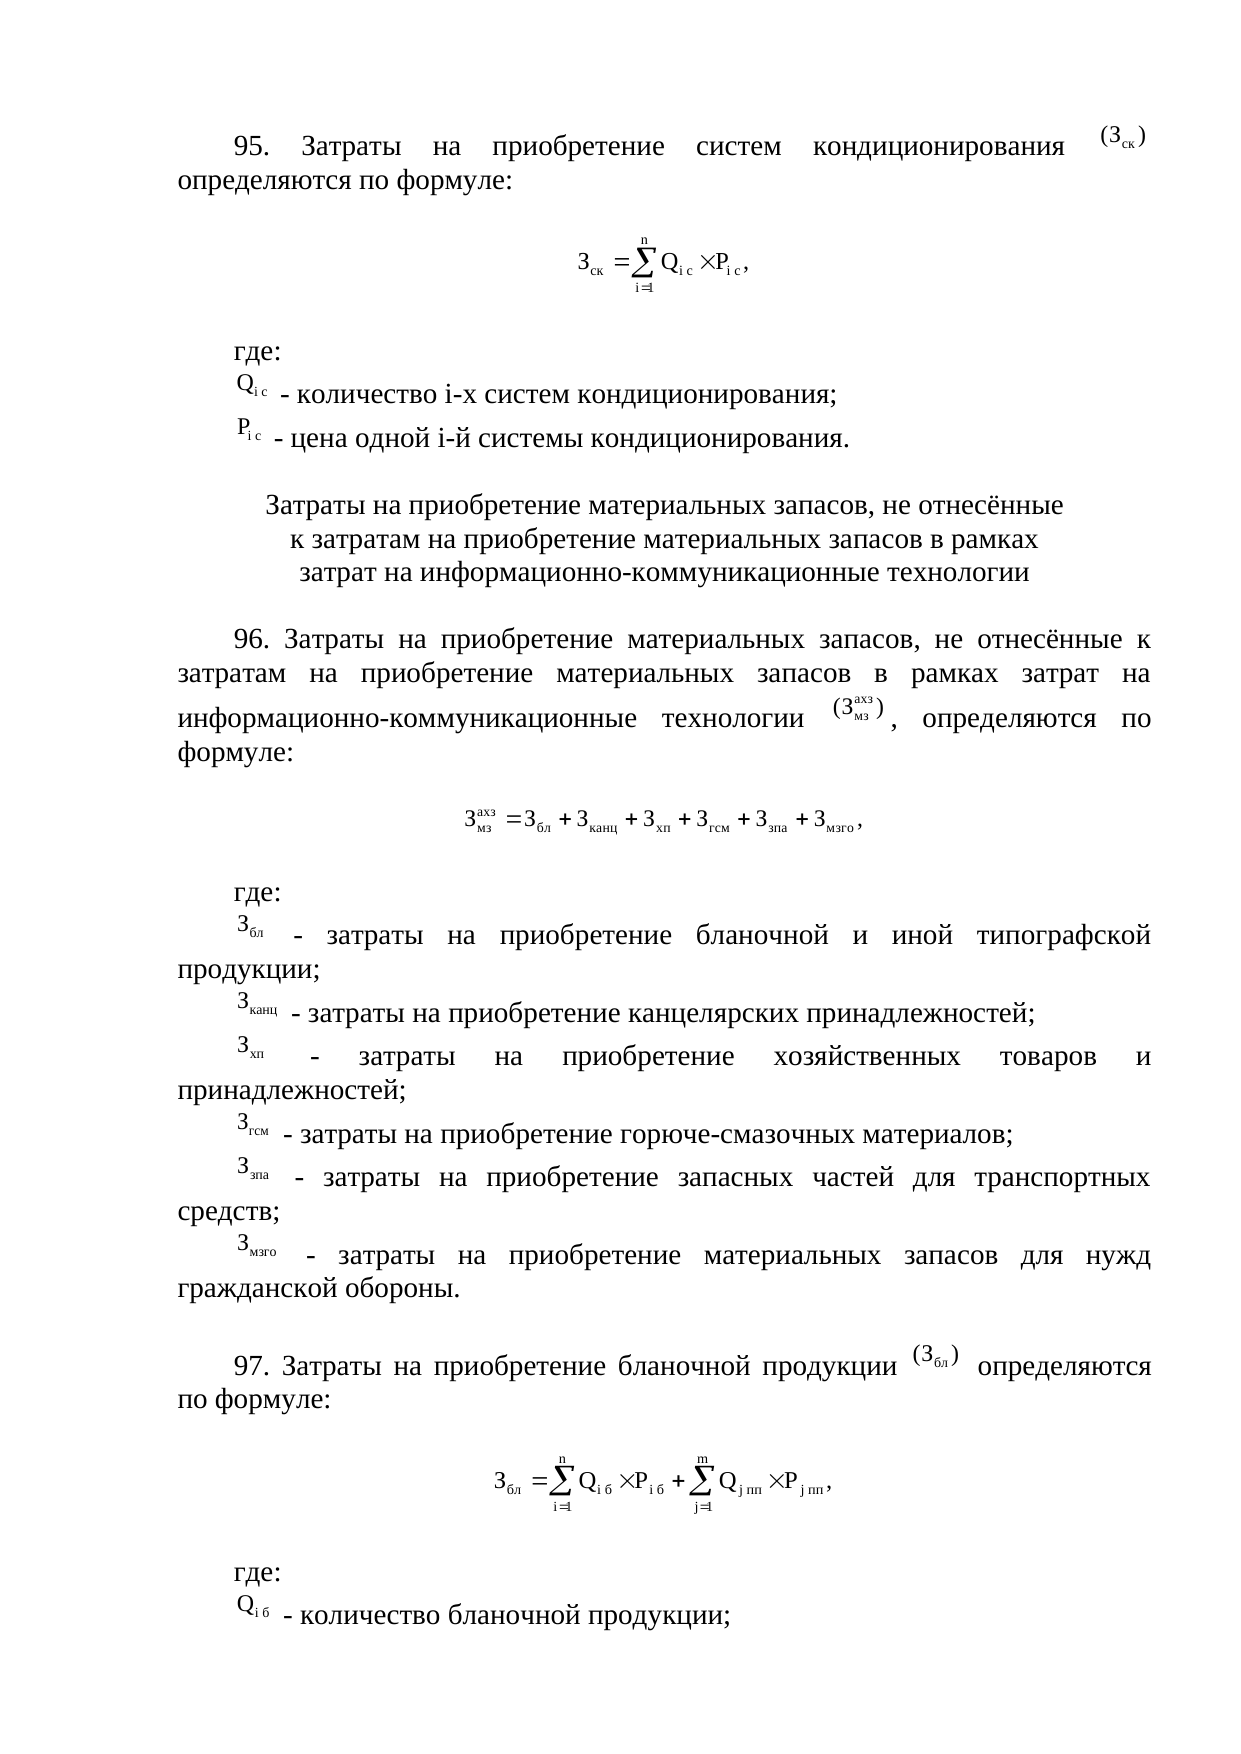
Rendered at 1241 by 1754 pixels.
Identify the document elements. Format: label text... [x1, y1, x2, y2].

text 96. Затраты на приобретение материальных запасов, не отнесённые к затратам на приобретение материальных запасов в рамках затрат на информационно-коммуникационные технологии , определяются по формуле: [177, 622, 1152, 767]
text - цена одной i-й системы кондиционирования. [177, 410, 1152, 454]
text Затраты на приобретение материальных запасов, не отнесённые [177, 487, 1152, 521]
text 97. Затраты на приобретение бланочной продукции определяются по формуле: [177, 1337, 1152, 1415]
text - затраты на приобретение материальных запасов для нужд гражданской обороны. [177, 1227, 1152, 1304]
text 95. Затраты на приобретение систем кондиционирования определяются по формуле: [177, 118, 1152, 195]
text - количество i-х систем кондиционирования; [177, 366, 1152, 410]
text - затраты на приобретение бланочной и иной типографской продукции; [177, 907, 1152, 984]
text где: [177, 333, 1152, 366]
text - затраты на приобретение канцелярских принадлежностей; [177, 984, 1152, 1028]
text где: [177, 1554, 1152, 1587]
text - затраты на приобретение горюче-смазочных материалов; [177, 1106, 1152, 1149]
text - затраты на приобретение запасных частей для транспортных средств; [177, 1149, 1152, 1227]
text - затраты на приобретение хозяйственных товаров и принадлежностей; [177, 1028, 1152, 1106]
text где: [177, 874, 1152, 907]
text - количество бланочной продукции; [177, 1587, 1152, 1631]
text к затратам на приобретение материальных запасов в рамках [177, 521, 1152, 554]
text затрат на информационно-коммуникационные технологии [177, 554, 1152, 588]
